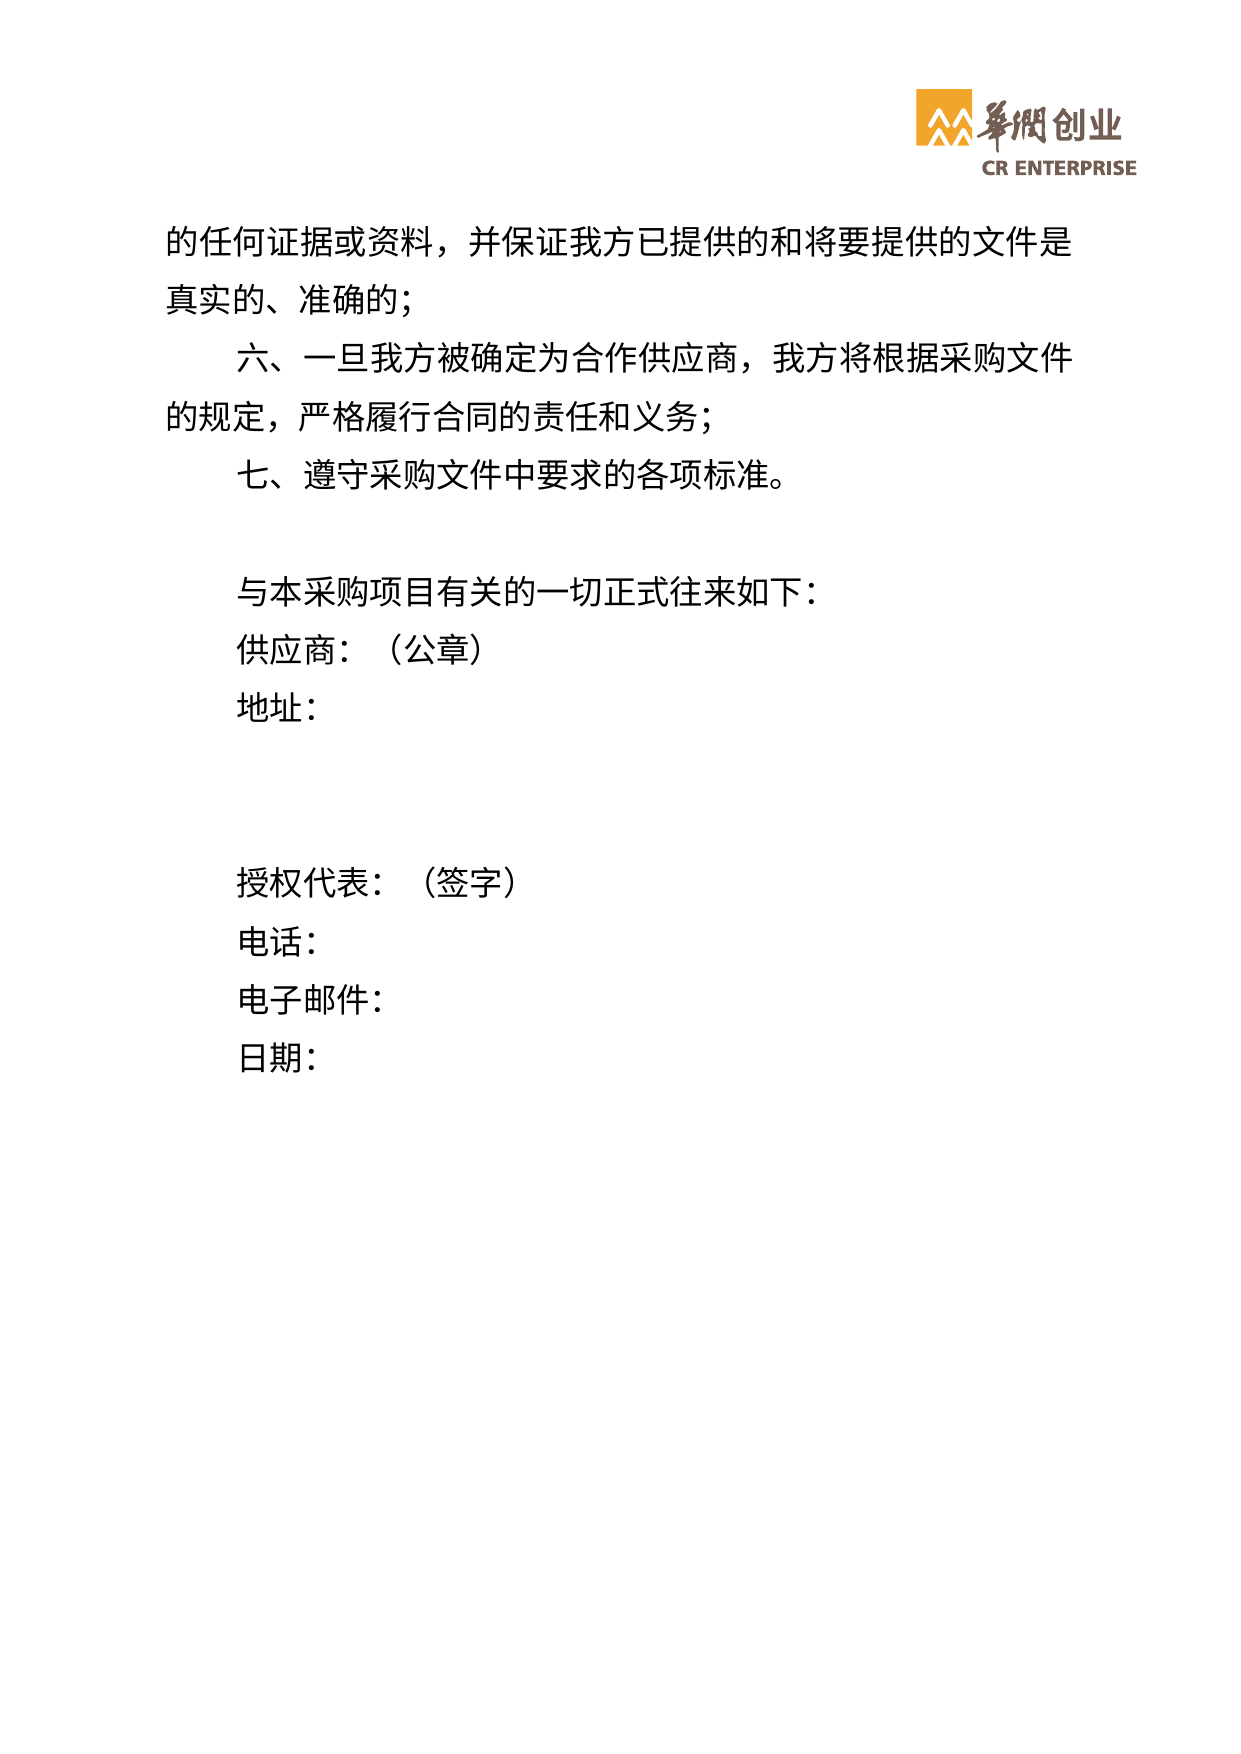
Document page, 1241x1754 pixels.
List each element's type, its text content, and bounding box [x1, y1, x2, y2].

text 与本采购项目有关的一切正式往来如下： [165, 557, 1075, 616]
text 地址： [165, 674, 1075, 732]
text 七、遵守采购文件中要求的各项标准。 [165, 441, 1075, 499]
text 日期： [165, 1024, 1075, 1082]
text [165, 207, 1075, 324]
text 电子邮件： [165, 966, 1075, 1024]
text 供应商：（公章） [165, 616, 1075, 674]
text 电话： [165, 907, 1075, 966]
text 六、一旦我方被确定为合作供应商，我方将根据采购文件的规定，严格履行合同的责任和义务； [165, 324, 1075, 441]
text 授权代表：（签字） [165, 849, 1075, 907]
